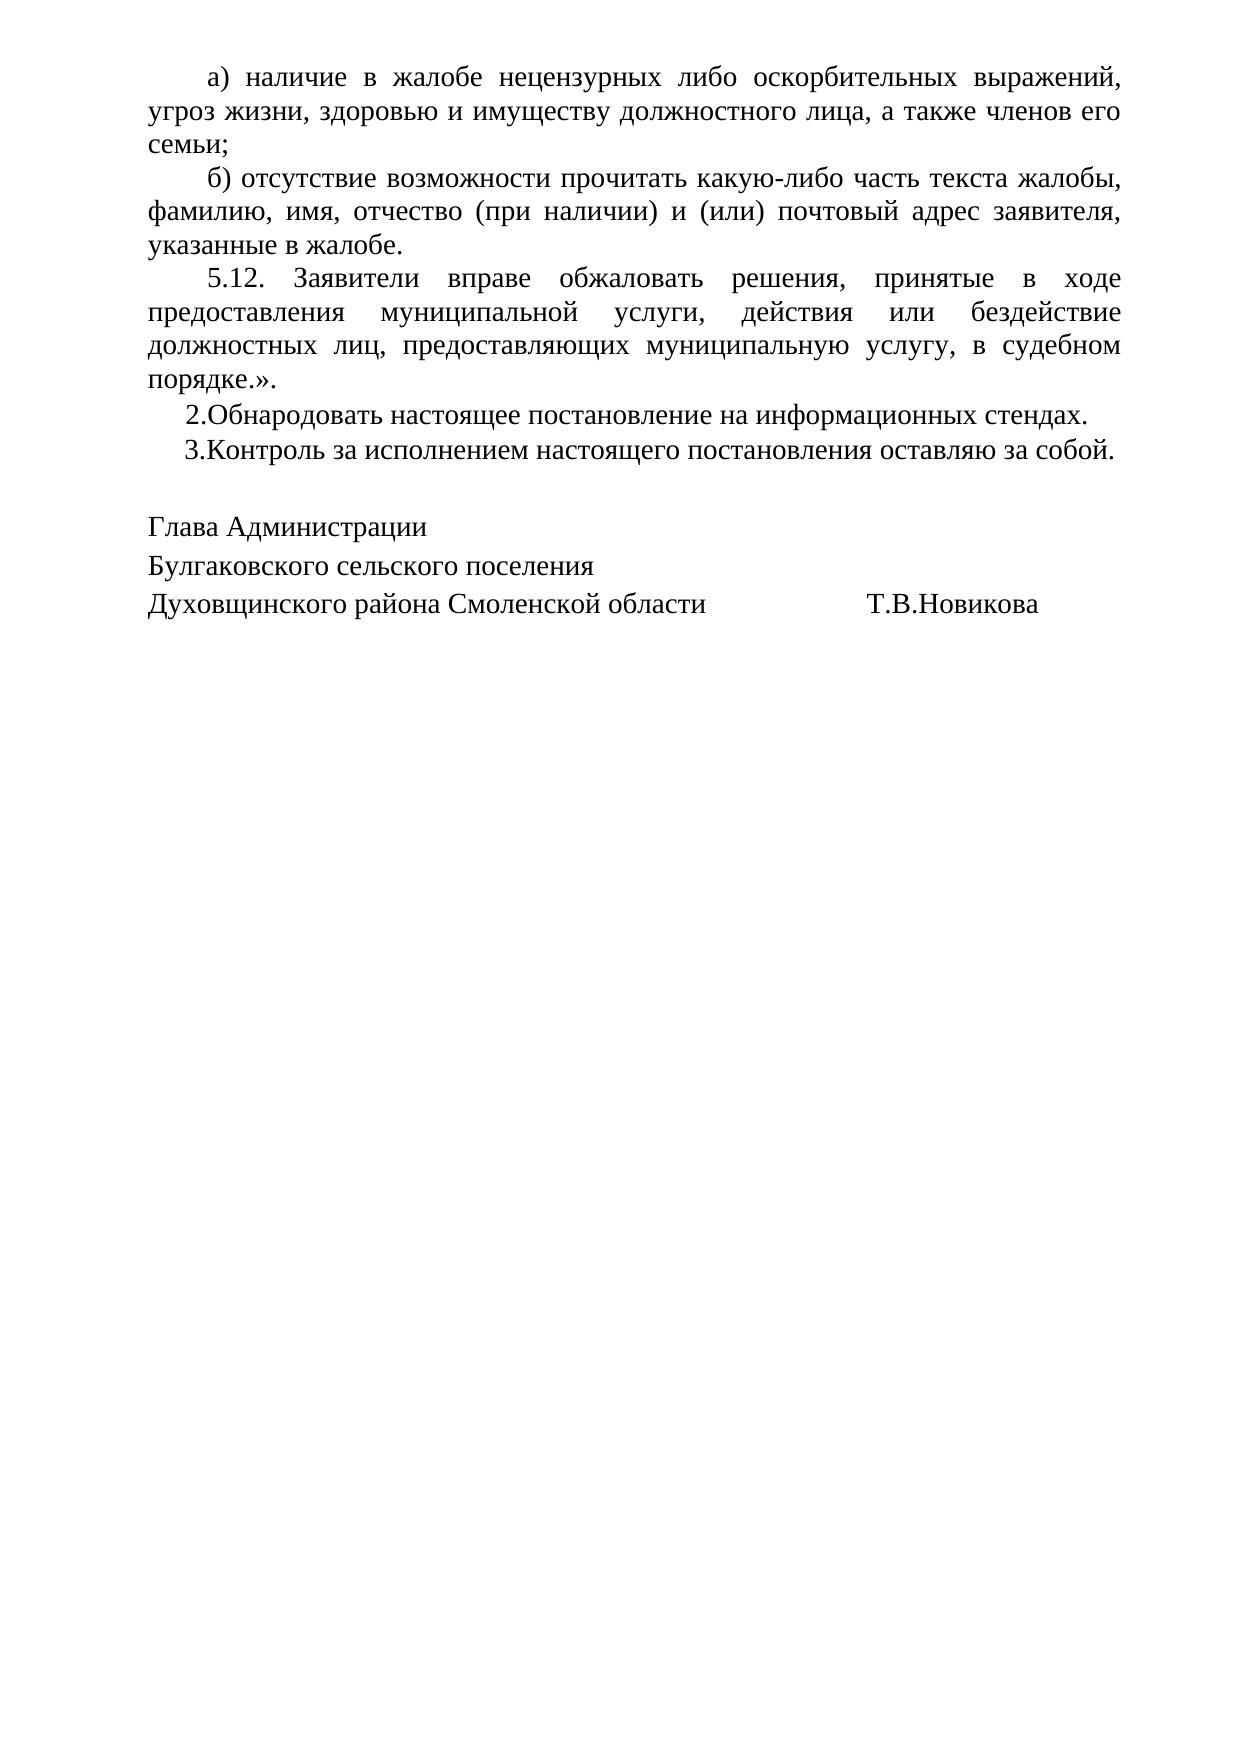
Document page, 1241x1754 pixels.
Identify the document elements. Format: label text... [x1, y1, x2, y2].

text 3.Контроль за исполнением настоящего постановления оставляю за собой. [148, 432, 1122, 466]
text Духовщинского района Смоленской области Т.В.Новикова [148, 586, 1152, 620]
text а) наличие в жалобе нецензурных либо оскорбительных выражений, угроз жизни, здоровью и имуществу должностного лица, а также членов его семьи; [148, 59, 1122, 160]
text 5.12. Заявители вправе обжаловать решения, принятые в ходе предоставления муниципальной услуги, действия или бездействие должностных лиц, предоставляющих муниципальную услугу, в судебном порядке.». [148, 260, 1122, 394]
text б) отсутствие возможности прочитать какую-либо часть текста жалобы, фамилию, имя, отчество (при наличии) и (или) почтовый адрес заявителя, указанные в жалобе. [148, 160, 1122, 260]
text Булгаковского сельского поселения [148, 548, 1122, 581]
text 2.Обнародовать настоящее постановление на информационных стендах. [185, 394, 1152, 432]
text Глава Администрации [148, 509, 1122, 543]
